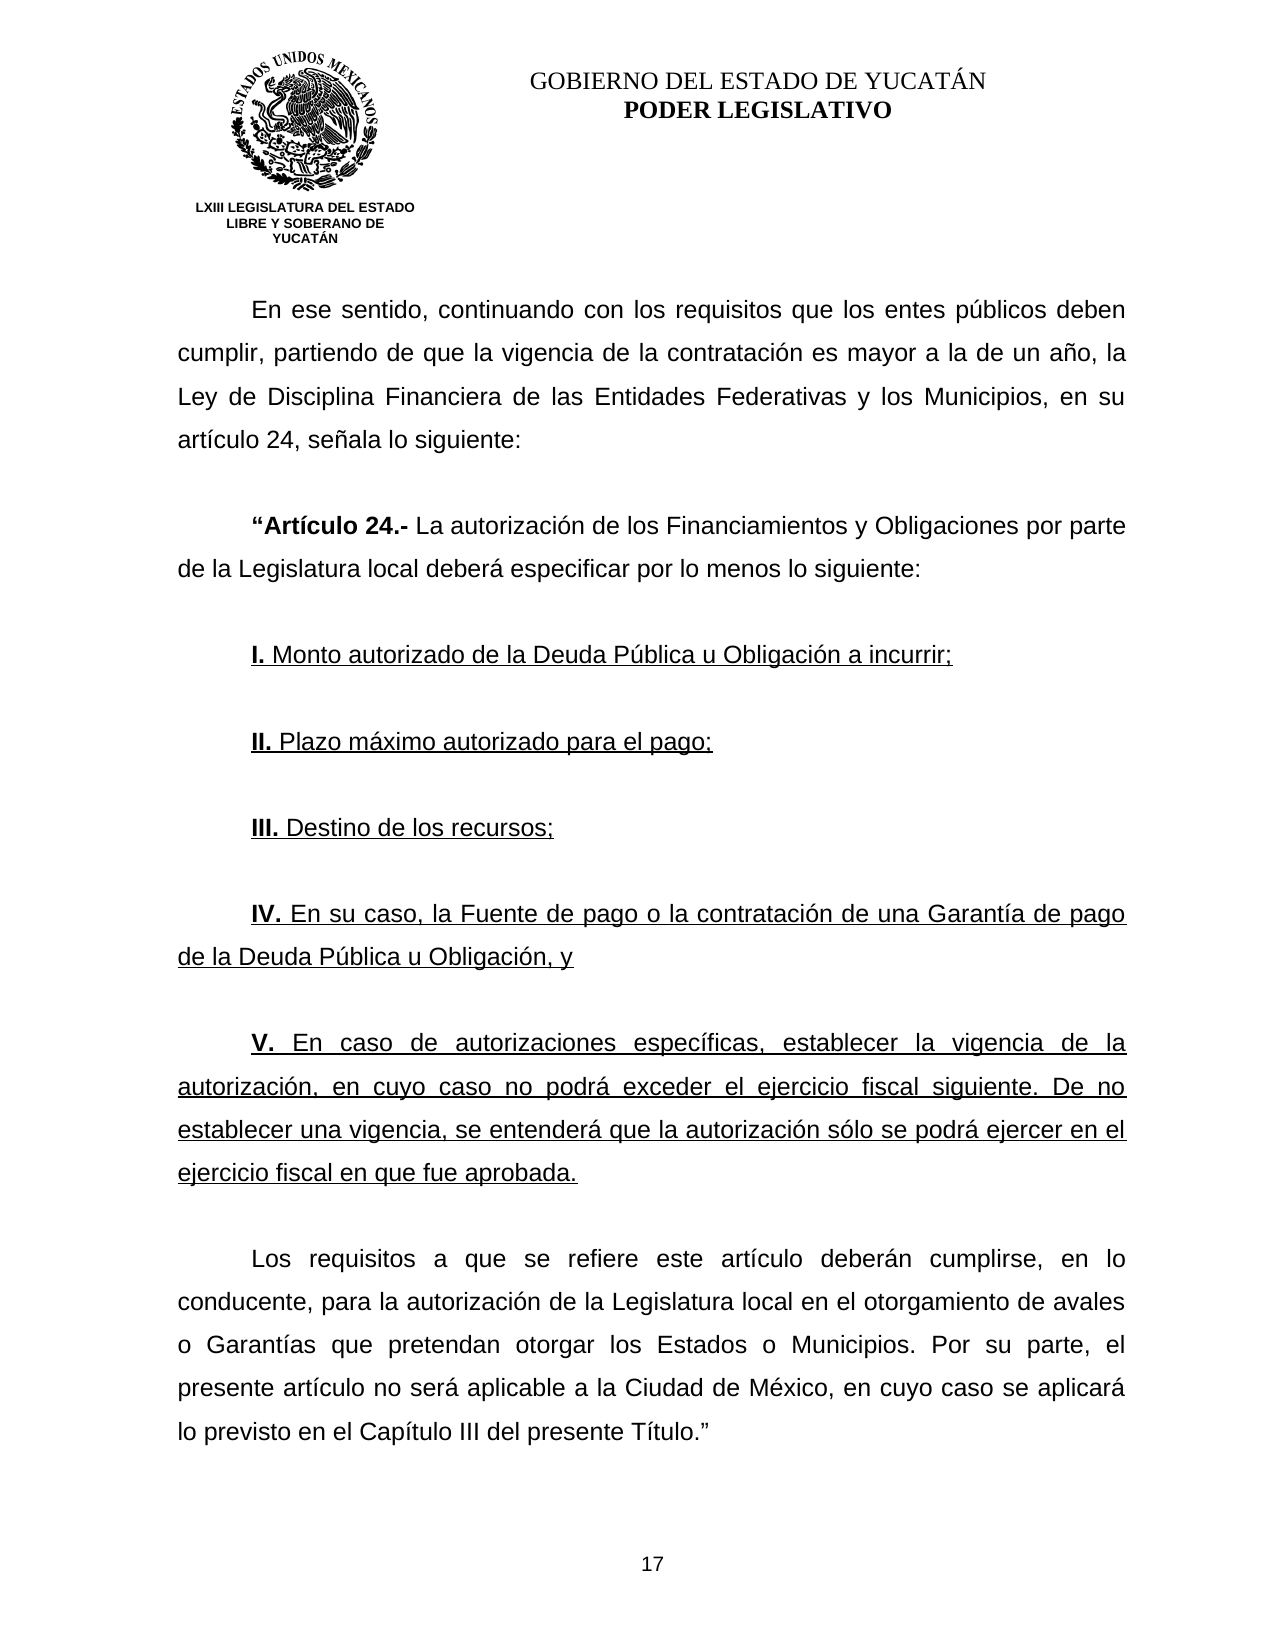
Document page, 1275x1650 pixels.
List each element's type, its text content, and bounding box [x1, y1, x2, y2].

text En ese sentido, continuando con los requisitos que los entes públicos deben cumplir, partiendo de que la vigencia de la contratación es mayor a la de un año, la Ley de Disciplina Financiera de las Entidades Federativas y los Municipios, en su artículo 24, señala lo siguiente: [177, 295, 1127, 453]
text II. Plazo máximo autorizado para el pago; [177, 727, 1127, 755]
text Los requisitos a que se refiere este artículo deberán cumplirse, en lo conducente, para la autorización de la Legislatura local en el otorgamiento de avales o Garantías que pretendan otorgar los Estados o Municipios. Por su parte, el presente artículo no será aplicable a la Ciudad de México, en cuyo caso se aplicará lo previsto en el Capítulo III del presente Título.” [177, 1244, 1127, 1445]
text I. Monto autorizado de la Deuda Pública u Obligación a incurrir; [177, 640, 1127, 669]
text “Artículo 24.- La autorización de los Financiamientos y Obligaciones por parte de la Legislatura local deberá especificar por lo menos lo siguiente: [177, 511, 1127, 583]
text IV. En su caso, la Fuente de pago o la contratación de una Garantía de pago de la Deuda Pública u Obligación, y [177, 899, 1127, 971]
text III. Destino de los recursos; [177, 813, 1127, 842]
picture [195, 17, 413, 225]
text V. En caso de autorizaciones específicas, establecer la vigencia de la autorización, en cuyo caso no podrá exceder el ejercicio fiscal siguiente. De no establecer una vigencia, se entenderá que la autorización sólo se podrá ejercer en el ejercicio fiscal en que fue aprobada. [177, 1141, 1127, 1187]
text V. En caso de autorizaciones específicas, establecer la vigencia de la autorización, en cuyo caso no podrá exceder el ejercicio fiscal siguiente. De no establecer una vigencia, se entenderá que la autorización sólo se podrá ejercer en el ejercicio fiscal en que fue aprobada. [177, 1097, 1127, 1140]
text V. En caso de autorizaciones específicas, establecer la vigencia de la autorización, en cuyo caso no podrá exceder el ejercicio fiscal siguiente. De no establecer una vigencia, se entenderá que la autorización sólo se podrá ejercer en el ejercicio fiscal en que fue aprobada. [177, 1028, 1127, 1096]
